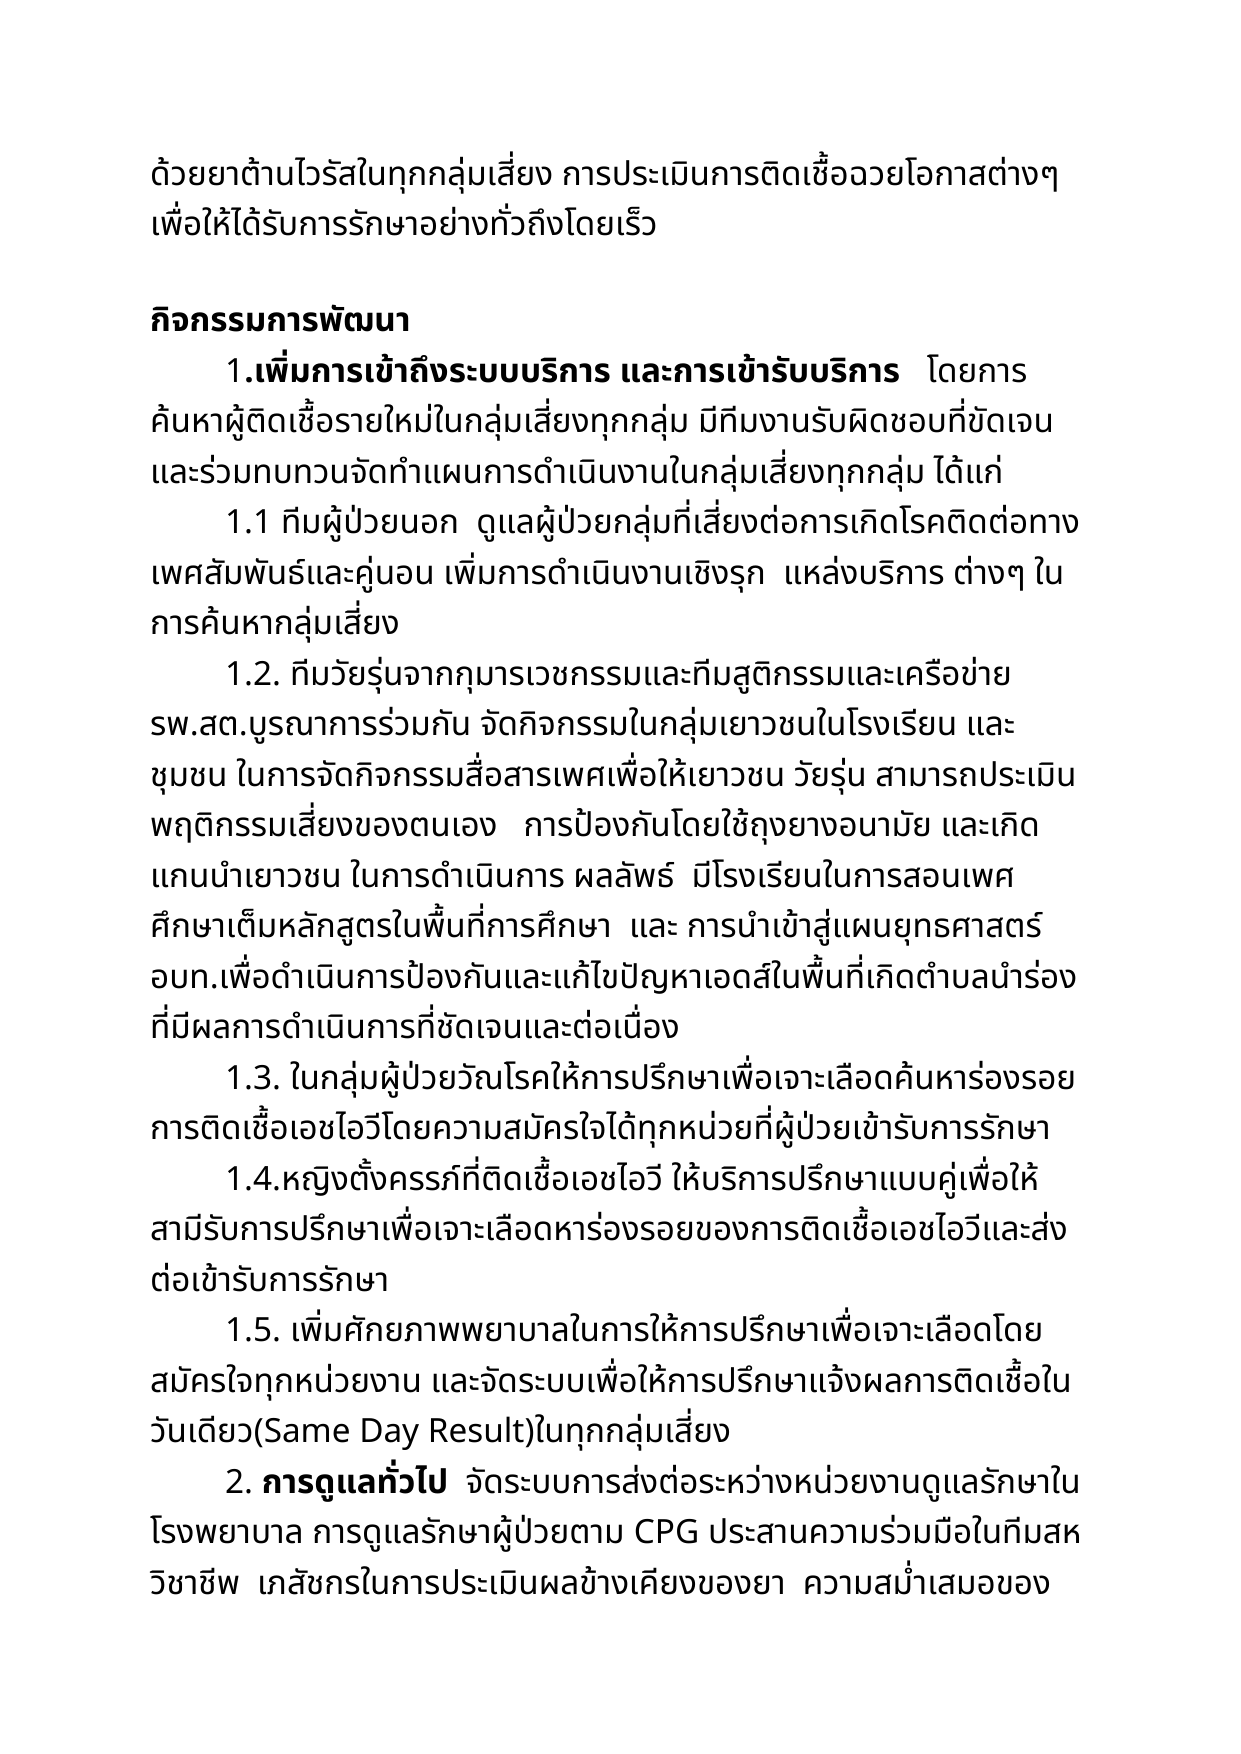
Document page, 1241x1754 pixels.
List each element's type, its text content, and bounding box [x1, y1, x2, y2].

text 1.5. เพิ่มศักยภาพพยาบาลในการให้การปรึกษาเพื่อเจาะเลือดโดยสมัครใจทุกหน่วยงาน และจัดระบบเพื่อให้การปรึกษาแจ้งผลการติดเชื้อในวันเดียว(Same Day Result)ในทุกกลุ่มเสี่ยง [150, 1306, 1090, 1458]
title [150, 150, 1090, 251]
text 1.เพิ่มการเข้าถึงระบบบริการ และการเข้ารับบริการ โดยการค้นหาผู้ติดเชื้อรายใหม่ในกลุ่มเสี่ยงทุกกลุ่ม มีทีมงานรับผิดชอบที่ขัดเจน และร่วมทบทวนจัดทำแผนการดำเนินงานในกลุ่มเสี่ยงทุกกลุ่ม ได้แก่ [150, 347, 1090, 498]
text 1.1 ทีมผู้ป่วยนอก ดูแลผู้ป่วยกลุ่มที่เสี่ยงต่อการเกิดโรคติดต่อทางเพศสัมพันธ์และคู่นอน เพิ่มการดำเนินงานเชิงรุก แหล่งบริการ ต่างๆ ในการค้นหากลุ่มเสี่ยง [150, 498, 1090, 649]
text 1.3. ในกลุ่มผู้ป่วยวัณโรคให้การปรึกษาเพื่อเจาะเลือดค้นหาร่องรอยการติดเชื้อเอชไอวีโดยความสมัครใจได้ทุกหน่วยที่ผู้ป่วยเข้ารับการรักษา [150, 1053, 1090, 1154]
text 1.2. ทีมวัยรุ่นจากกุมารเวชกรรมและทีมสูติกรรมและเครือข่าย รพ.สต.บูรณาการร่วมกัน จัดกิจกรรมในกลุ่มเยาวชนในโรงเรียน และชุมชน ในการจัดกิจกรรมสื่อสารเพศเพื่อให้เยาวชน วัยรุ่น สามารถประเมินพฤติกรรมเสี่ยงของตนเอง การป้องกันโดยใช้ถุงยางอนามัย และเกิดแกนนำเยาวชน ในการดำเนินการ ผลลัพธ์ มีโรงเรียนในการสอนเพศศึกษาเต็มหลักสูตรในพื้นที่การศึกษา และ การนำเข้าสู่แผนยุทธศาสตร์ อบท.เพื่อดำเนินการป้องกันและแก้ไขปัญหาเอดส์ในพื้นที่เกิดตำบลนำร่องที่มีผลการดำเนินการที่ชัดเจนและต่อเนื่อง [150, 649, 1090, 1053]
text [150, 1458, 1090, 1609]
text 1.4.หญิงตั้งครรภ์ที่ติดเชื้อเอชไอวี ให้บริการปรึกษาแบบคู่เพื่อให้สามีรับการปรึกษาเพื่อเจาะเลือดหาร่องรอยของการติดเชื้อเอชไอวีและส่งต่อเข้ารับการรักษา [150, 1154, 1090, 1306]
text กิจกรรมการพัฒนา [150, 296, 1090, 347]
